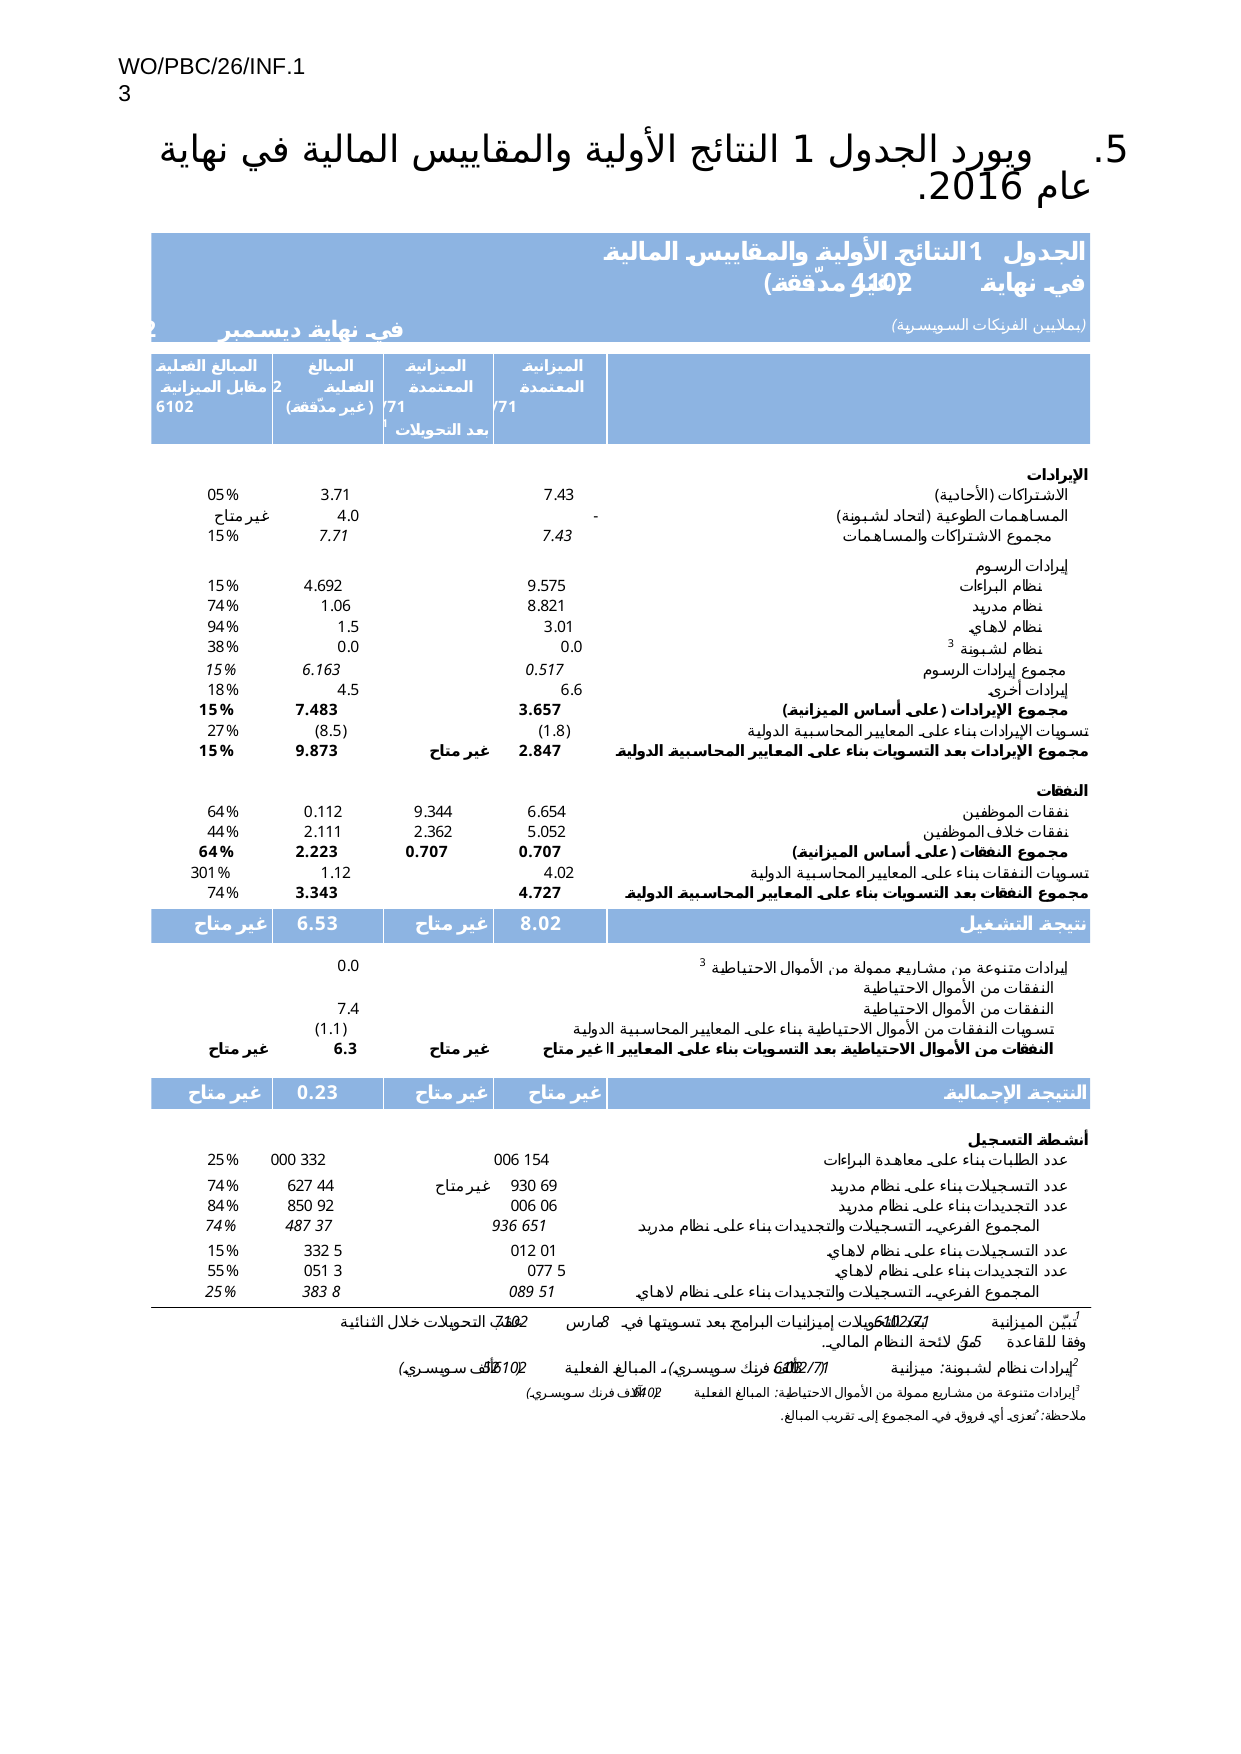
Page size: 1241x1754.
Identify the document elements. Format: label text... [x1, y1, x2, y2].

text ويورد الجدول 1 النتائج الأولية والمقاييس المالية في نهاية عام 2016. [118, 132, 1092, 207]
